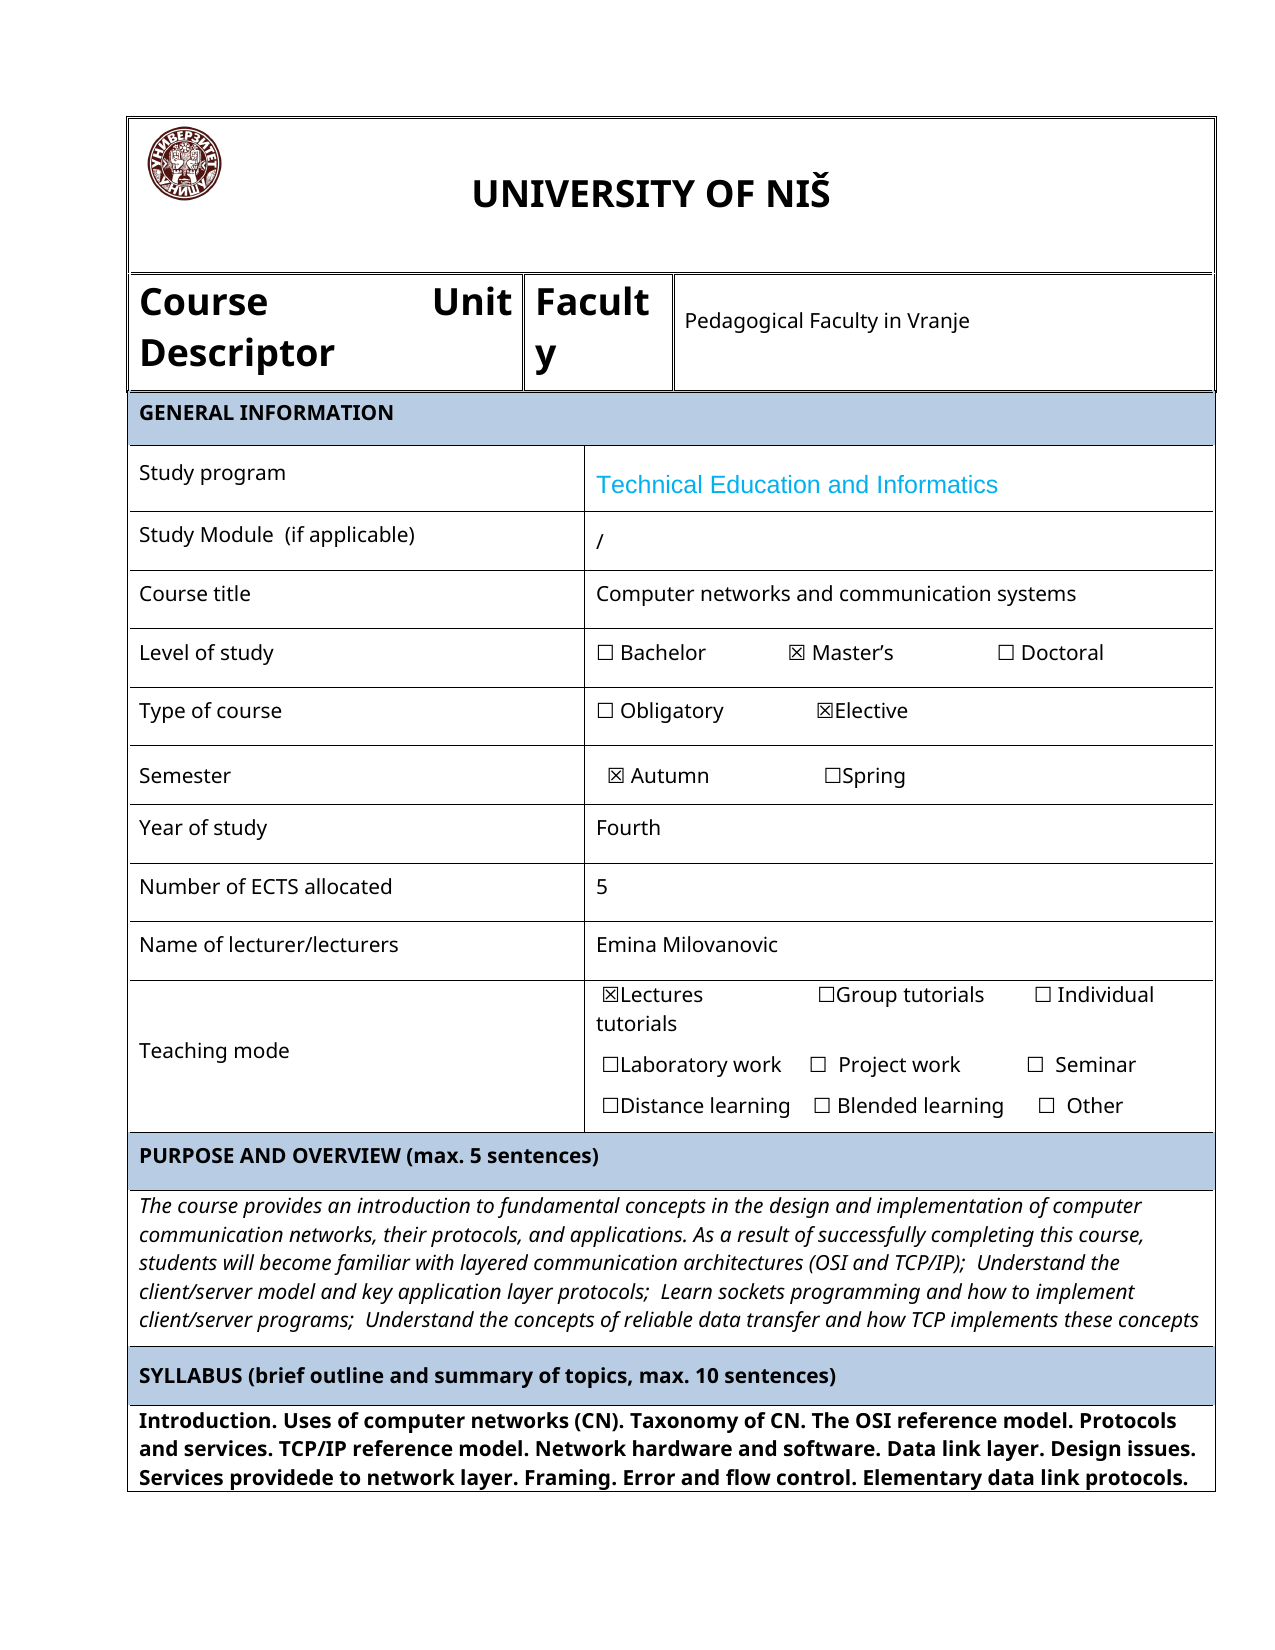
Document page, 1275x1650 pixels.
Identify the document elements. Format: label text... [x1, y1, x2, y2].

table_cell Computer networks and communication systems [585, 570, 1215, 628]
table_cell Faculty [525, 275, 672, 390]
table_cell SYLLABUS (brief outline and summary of topics, max. 10 sentences) [128, 1346, 1215, 1405]
table_cell ☒Lectures ☐Group tutorials ☐ Individual tutorials ☐Laboratory work ☐ Project work ☐ Seminar ☐Distance learning ☐ Blended learning ☐ Other [585, 980, 1215, 1132]
table_cell ☒ Autumn ☐Spring [585, 745, 1215, 804]
table_cell Study Module (if applicable) [128, 511, 584, 570]
table_cell Technical Education and Informatics [585, 445, 1215, 511]
table_cell 5 [585, 863, 1215, 921]
table_cell Fourth [585, 804, 1215, 862]
table_cell ☐ Bachelor ☒ Master’s ☐ Doctoral [585, 628, 1215, 687]
table_cell Semester [128, 745, 584, 804]
table_cell Type of course [128, 687, 584, 745]
table_cell PURPOSE AND OVERVIEW (max. 5 sentences) [128, 1132, 1215, 1190]
table_cell The course provides an introduction to fundamental concepts in the design and implementation of computer communication networks, their protocols, and applications. As a result of successfully completing this course, students will become familiar with layered communication architectures (OSI and TCP/IP); Understand the client/server model and key application layer protocols; Learn sockets programming and how to implement client/server programs; Understand the concepts of reliable data transfer and how TCP implements these concepts [128, 1190, 1215, 1346]
table_cell Course Unit Descriptor [128, 272, 524, 390]
table_cell Year of study [128, 804, 584, 862]
table_cell Name of lecturer/lecturers [128, 921, 584, 979]
table_cell Level of study [128, 628, 584, 687]
table_cell / [585, 511, 1215, 570]
table_cell Teaching mode [128, 980, 584, 1132]
table_cell ☐ Obligatory ☒Elective [585, 687, 1215, 745]
table_header UNIVERSITY OF NIŠ [129, 119, 1214, 272]
table_cell Study program [128, 445, 584, 511]
table_cell GENERAL INFORMATION [128, 390, 1215, 445]
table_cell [128, 1405, 1215, 1491]
table_cell Course title [128, 570, 584, 628]
table_cell Emina Milovanovic [585, 921, 1215, 979]
table_cell Pedagogical Faculty in Vranje [673, 272, 1215, 390]
table_cell Number of ECTS allocated [128, 863, 584, 921]
